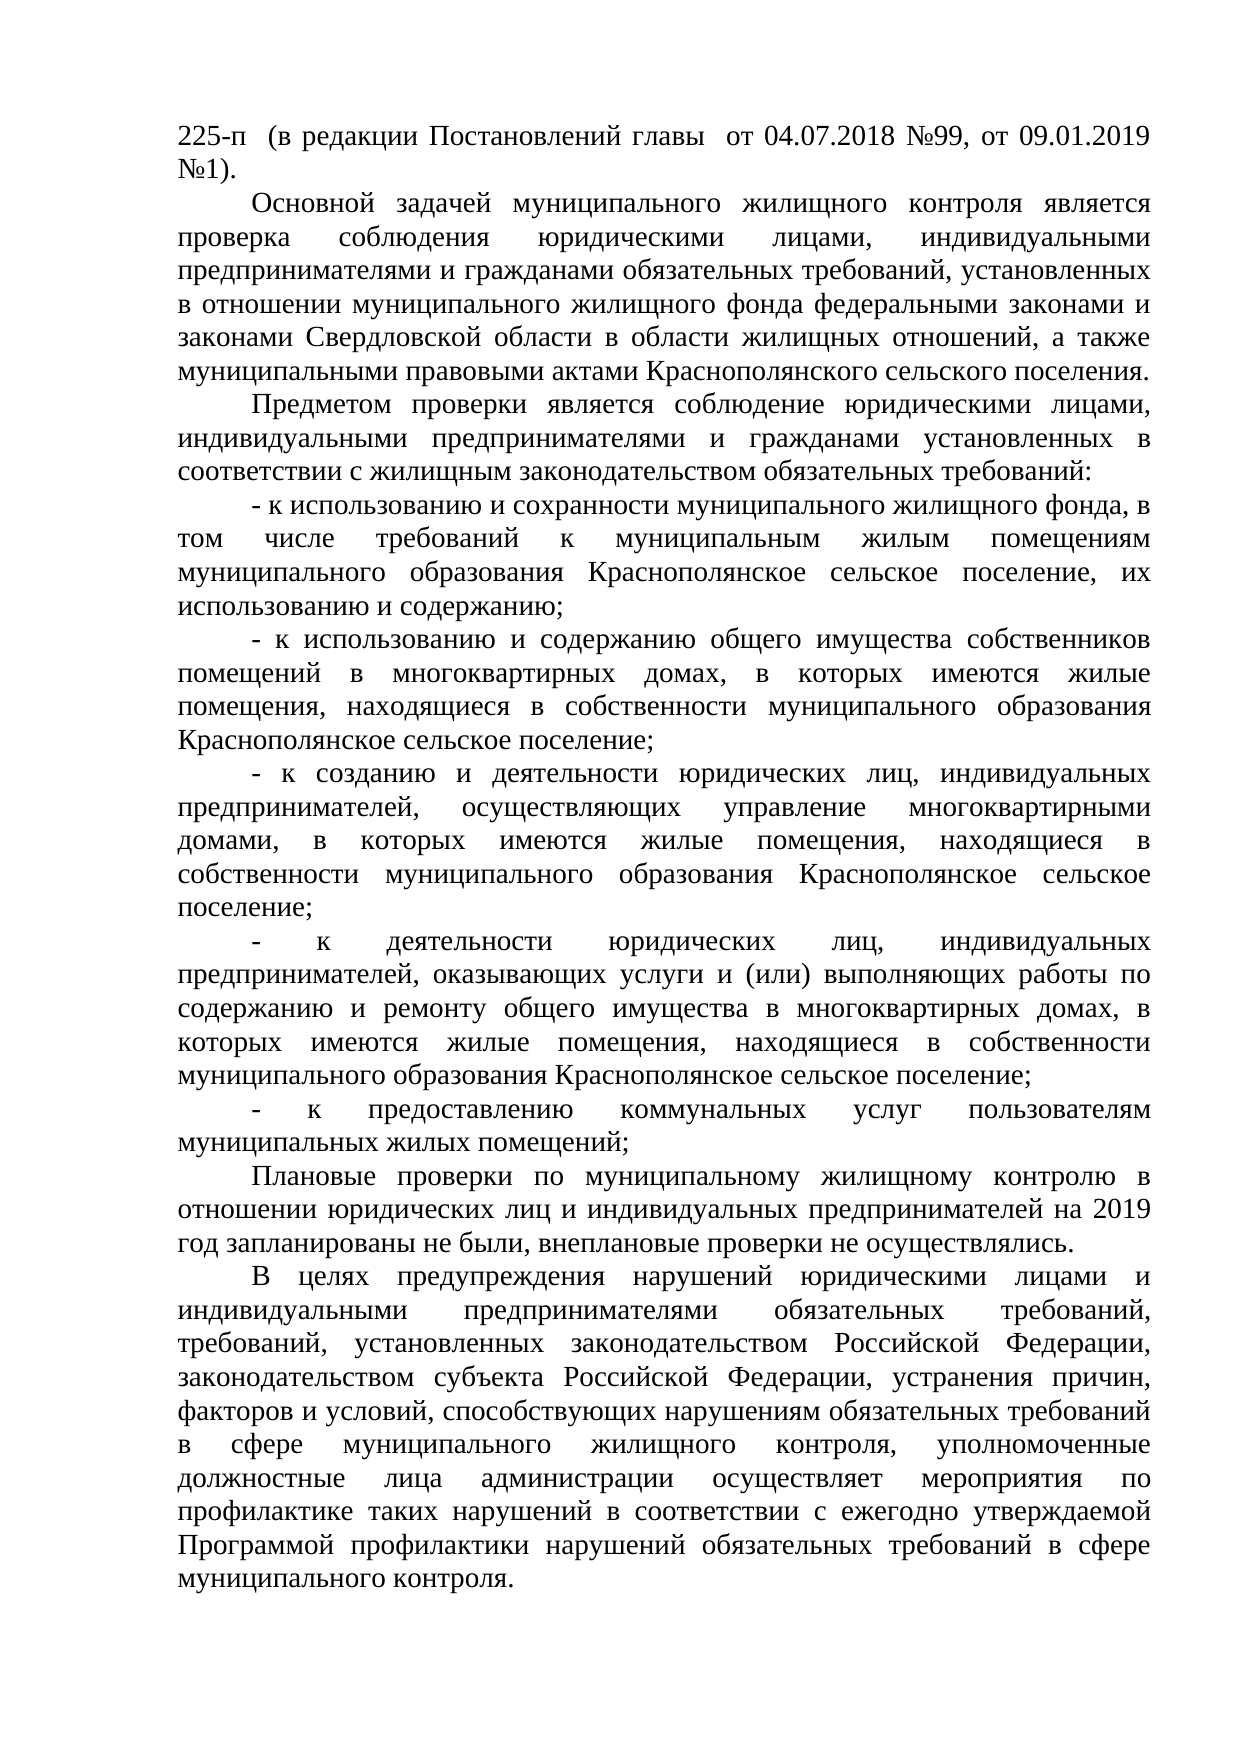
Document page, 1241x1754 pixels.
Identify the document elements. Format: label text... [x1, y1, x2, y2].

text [177, 118, 1152, 185]
text В целях предупреждения нарушений юридическими лицами и индивидуальными предпринимателями обязательных требований, требований, установленных законодательством Российской Федерации, законодательством субъекта Российской Федерации, устранения причин, факторов и условий, способствующих нарушениям обязательных требований в сфере муниципального жилищного контроля, уполномоченные должностные лица администрации осуществляет мероприятия по профилактике таких нарушений в соответствии с ежегодно утверждаемой Программой профилактики нарушений обязательных требований в сфере муниципального контроля. [177, 1258, 1152, 1594]
text - к использованию и содержанию общего имущества собственников помещений в многоквартирных домах, в которых имеются жилые помещения, находящиеся в собственности муниципального образования Краснополянское сельское поселение; [177, 621, 1152, 755]
text - к использованию и сохранности муниципального жилищного фонда, в том числе требований к муниципальным жилым помещениям муниципального образования Краснополянское сельское поселение, их использованию и содержанию; [177, 487, 1152, 621]
text Основной задачей муниципального жилищного контроля является проверка соблюдения юридическими лицами, индивидуальными предпринимателями и гражданами обязательных требований, установленных в отношении муниципального жилищного фонда федеральными законами и законами Свердловской области в области жилищных отношений, а также муниципальными правовыми актами Краснополянского сельского поселения. [177, 185, 1152, 386]
text Предметом проверки является соблюдение юридическими лицами, индивидуальными предпринимателями и гражданами установленных в соответствии с жилищным законодательством обязательных требований: [177, 386, 1152, 487]
text - к деятельности юридических лиц, индивидуальных предпринимателей, оказывающих услуги и (или) выполняющих работы по содержанию и ремонту общего имущества в многоквартирных домах, в которых имеются жилые помещения, находящиеся в собственности муниципального образования Краснополянское сельское поселение; [177, 923, 1152, 1091]
text Плановые проверки по муниципальному жилищному контролю в отношении юридических лиц и индивидуальных предпринимателей на 2019 год запланированы не были, внеплановые проверки не осуществлялись. [177, 1158, 1152, 1258]
text - к предоставлению коммунальных услуг пользователям муниципальных жилых помещений; [177, 1091, 1152, 1158]
text - к созданию и деятельности юридических лиц, индивидуальных предпринимателей, осуществляющих управление многоквартирными домами, в которых имеются жилые помещения, находящиеся в собственности муниципального образования Краснополянское сельское поселение; [177, 755, 1152, 923]
